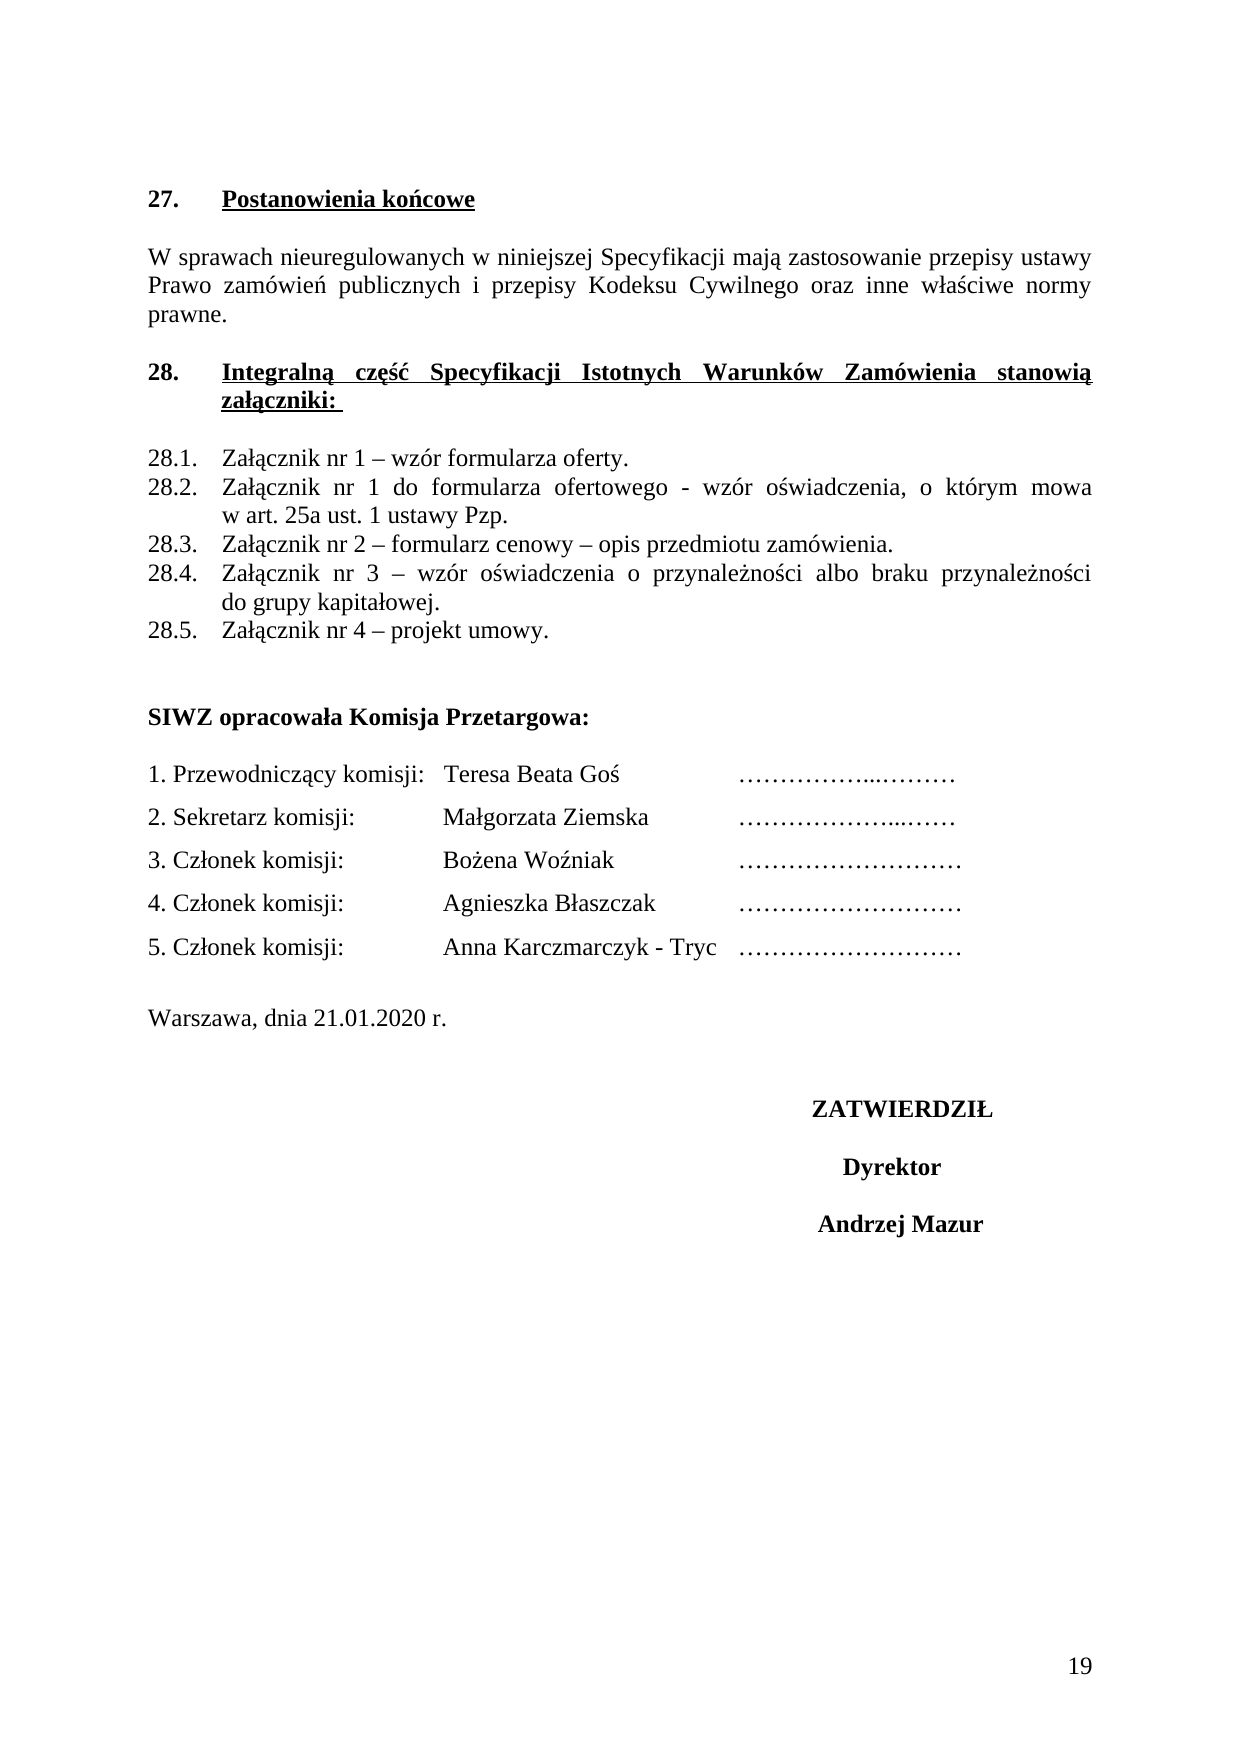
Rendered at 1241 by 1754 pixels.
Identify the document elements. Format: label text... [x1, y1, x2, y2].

text 28. Integralną część Specyfikacji Istotnych Warunków Zamówienia stanowią załączniki: [148, 357, 1092, 414]
text 28.3. Załącznik nr 2 – formularz cenowy – opis przedmiotu zamówienia. [148, 529, 1092, 558]
text 1. Przewodniczący komisji: Teresa Beata Goś ……………...……… [148, 759, 1092, 788]
text 28.1. Załącznik nr 1 – wzór formularza oferty. [148, 443, 1092, 472]
text 28.4. Załącznik nr 3 – wzór oświadczenia o przynależności albo braku przynależności do grupy kapitałowej. [148, 558, 1092, 615]
text SIWZ opracowała Komisja Przetargowa: [148, 702, 1092, 730]
text 3. Członek komisji: Bożena Woźniak ……………………… [148, 845, 1092, 874]
text Warszawa, dnia 21.01.2020 r. [148, 1003, 1092, 1032]
text 5. Członek komisji: Anna Karczmarczyk - Tryc ……………………… [148, 932, 1092, 960]
text Andrzej Mazur [148, 1209, 1092, 1238]
text 28.5. Załącznik nr 4 – projekt umowy. [148, 615, 1092, 644]
text 4. Członek komisji: Agnieszka Błaszczak ……………………… [148, 888, 1092, 917]
text 28.2. Załącznik nr 1 do formularza ofertowego - wzór oświadczenia, o którym mowa w art. 25a ust. 1 ustawy Pzp. [148, 472, 1092, 529]
subtitle ZATWIERDZIŁ [664, 1094, 1092, 1123]
text Dyrektor [148, 1152, 1092, 1181]
text 27. Postanowienia końcowe [148, 184, 1092, 213]
text W sprawach nieuregulowanych w niniejszej Specyfikacji mają zastosowanie przepisy ustawy Prawo zamówień publicznych i przepisy Kodeksu Cywilnego oraz inne właściwe normy prawne. [148, 242, 1092, 328]
text 2. Sekretarz komisji: Małgorzata Ziemska ………………...…… [148, 802, 1092, 831]
